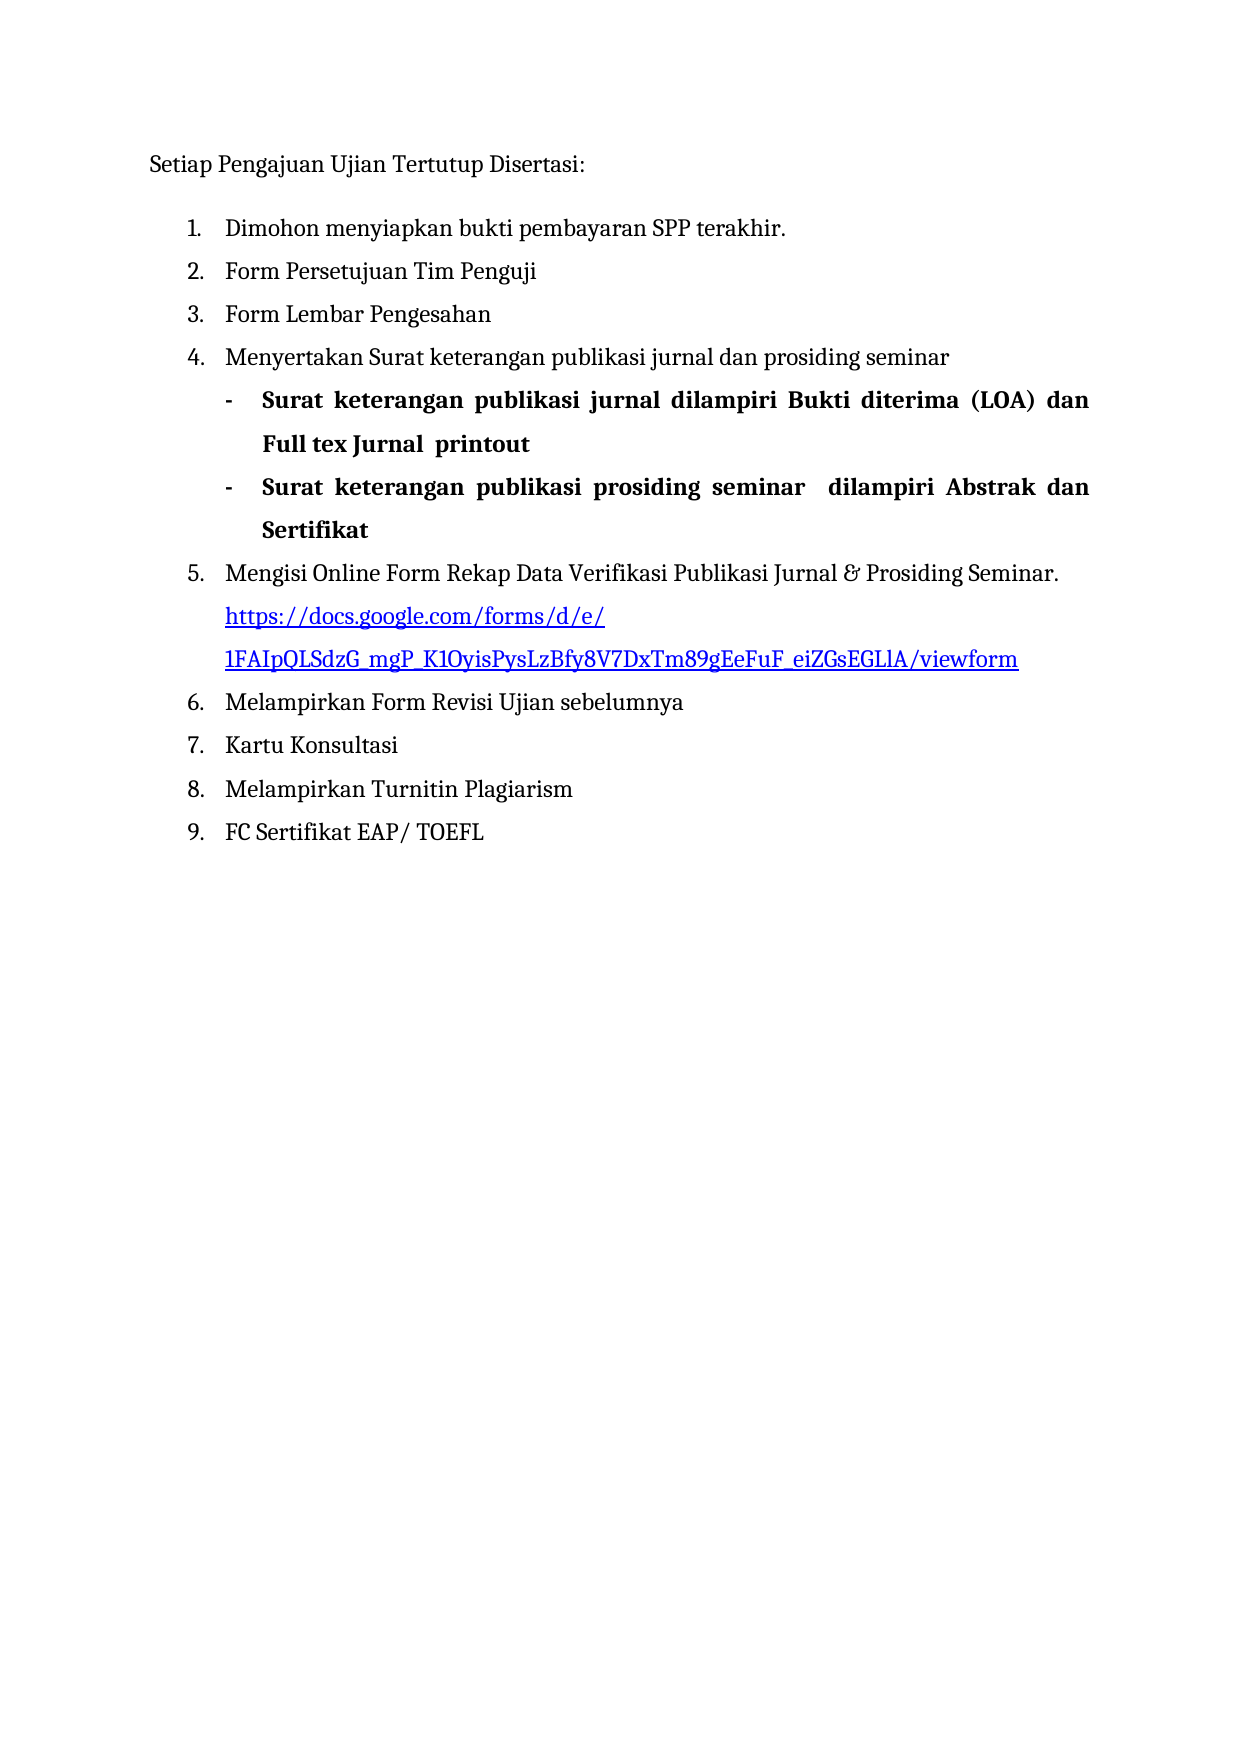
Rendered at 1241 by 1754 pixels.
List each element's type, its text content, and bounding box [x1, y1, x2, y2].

list Form Lembar Pengesahan [187, 300, 1090, 329]
list Kartu Konsultasi [187, 731, 1090, 760]
list https://docs.google.com/forms/d/e/1FAIpQLSdzG_mgP_K1OyisPysLzBfy8V7DxTm89gEeFuF_eiZGsEGLlA/viewform [225, 602, 1090, 674]
list Form Persetujuan Tim Penguji [187, 257, 1090, 286]
list Surat keterangan publikasi jurnal dilampiri Bukti diterima (LOA) dan Full tex Jurnal printout [225, 386, 1090, 458]
list Menyertakan Surat keterangan publikasi jurnal dan prosiding seminar [187, 343, 1090, 372]
list Dimohon menyiapkan bukti pembayaran SPP terakhir. [187, 214, 1090, 243]
list Mengisi Online Form Rekap Data Verifikasi Publikasi Jurnal & Prosiding Seminar. [187, 559, 1090, 588]
list Melampirkan Form Revisi Ujian sebelumnya [187, 688, 1090, 717]
list Surat keterangan publikasi prosiding seminar dilampiri Abstrak dan Sertifikat [225, 473, 1090, 544]
text Setiap Pengajuan Ujian Tertutup Disertasi: [150, 150, 1090, 179]
list Melampirkan Turnitin Plagiarism [187, 774, 1090, 803]
list FC Sertifikat EAP/ TOEFL [187, 818, 1090, 846]
